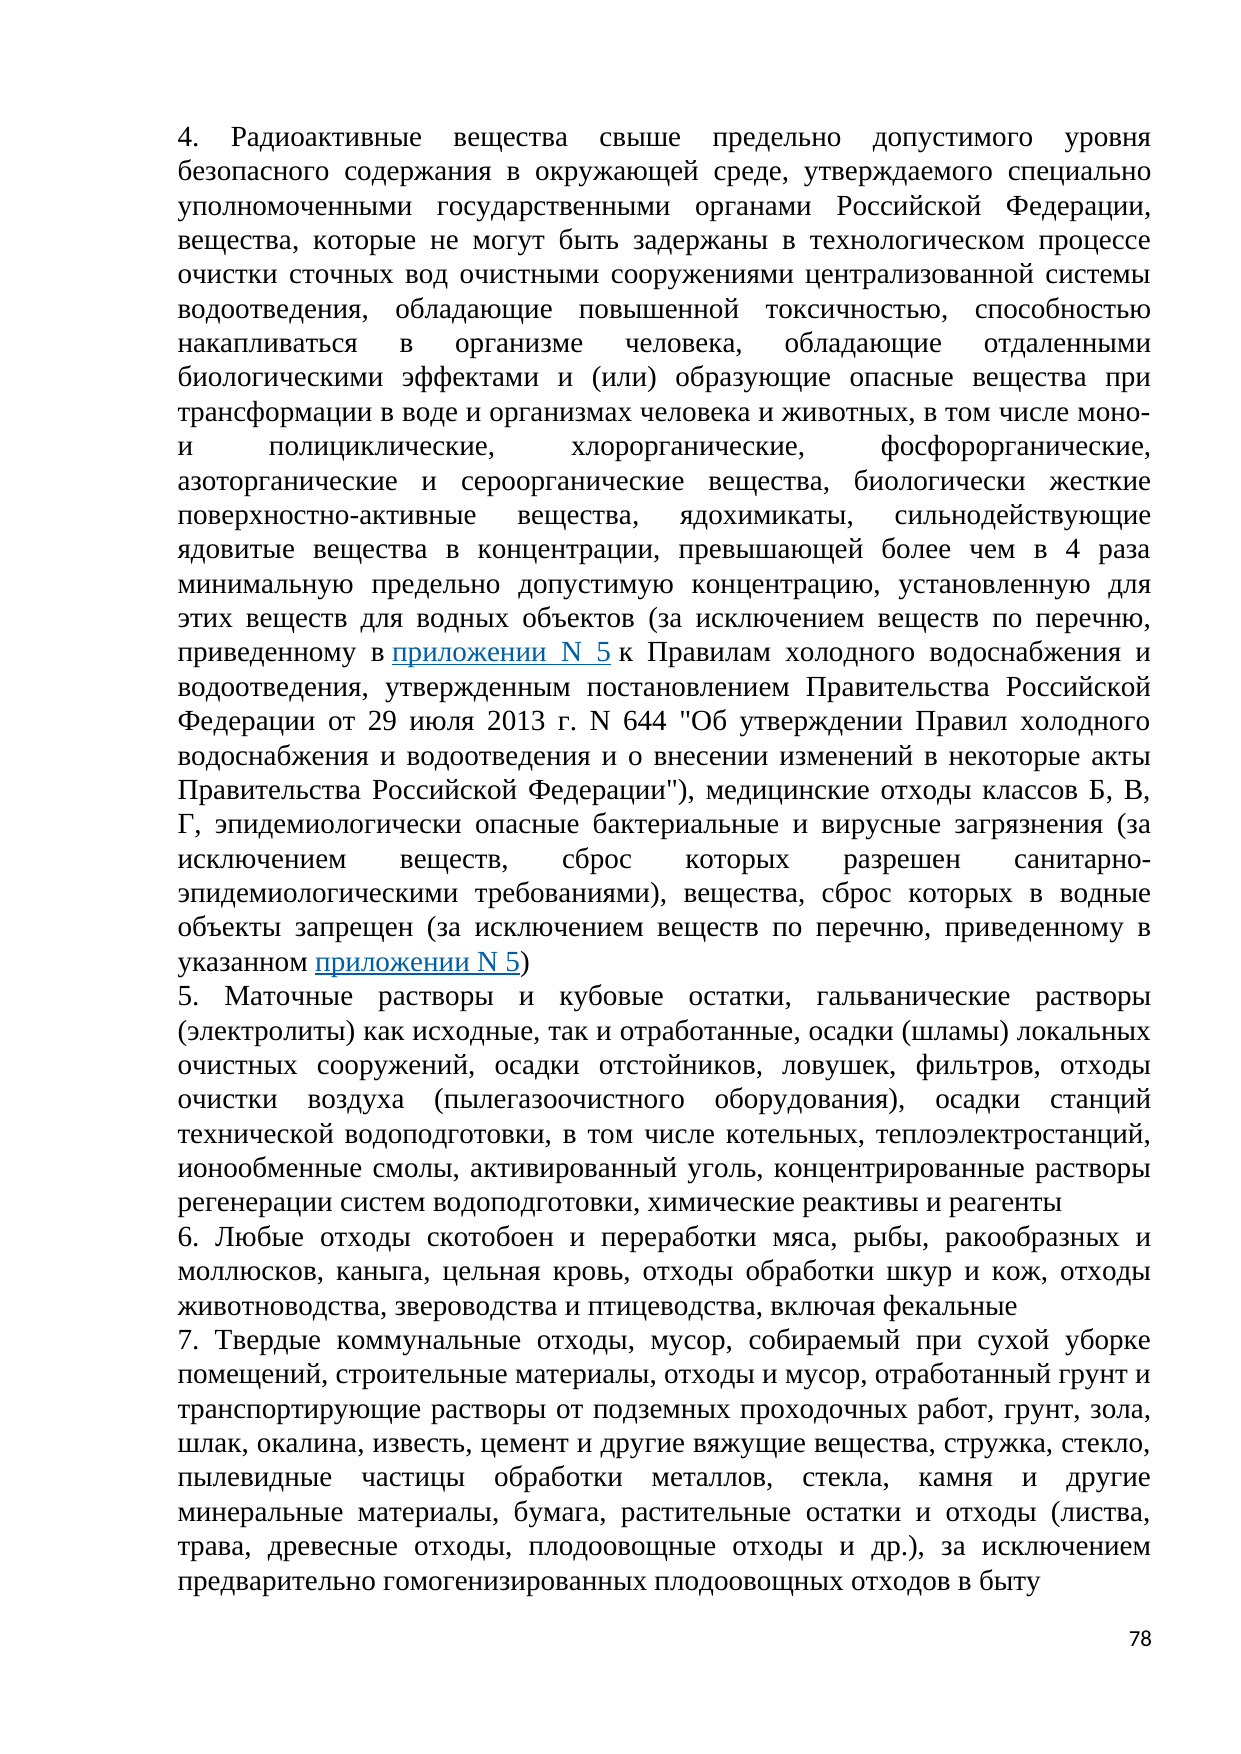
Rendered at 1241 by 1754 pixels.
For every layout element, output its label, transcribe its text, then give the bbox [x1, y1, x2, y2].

text 7. Твердые коммунальные отходы, мусор, собираемый при сухой уборке помещений, строительные материалы, отходы и мусор, отработанный грунт и транспортирующие растворы от подземных проходочных работ, грунт, зола, шлак, окалина, известь, цемент и другие вяжущие вещества, стружка, стекло, пылевидные частицы обработки металлов, стекла, камня и другие минеральные материалы, бумага, растительные остатки и отходы (листва, трава, древесные отходы, плодоовощные отходы и др.), за исключением предварительно гомогенизированных плодоовощных отходов в быту [177, 1321, 1152, 1596]
text 4. Радиоактивные вещества свыше предельно допустимого уровня безопасного содержания в окружающей среде, утверждаемого специально уполномоченными государственными органами Российской Федерации, вещества, которые не могут быть задержаны в технологическом процессе очистки сточных вод очистными сооружениями централизованной системы водоотведения, обладающие повышенной токсичностью, способностью накапливаться в организме человека, обладающие отдаленными биологическими эффектами и (или) образующие опасные вещества при трансформации в воде и организмах человека и животных, в том числе моно- и полициклические, хлорорганические, фосфорорганические, азоторганические и сероорганические вещества, биологически жесткие поверхностно-активные вещества, ядохимикаты, сильнодействующие ядовитые вещества в концентрации, превышающей более чем в 4 раза минимальную предельно допустимую концентрацию, установленную для этих веществ для водных объектов (за исключением веществ по перечню, приведенному в приложении N 5 к Правилам холодного водоснабжения и водоотведения, утвержденным постановлением Правительства Российской Федерации от 29 июля 2013 г. N 644 "Об утверждении Правил холодного водоснабжения и водоотведения и о внесении изменений в некоторые акты Правительства Российской Федерации"), медицинские отходы классов Б, В, Г, эпидемиологически опасные бактериальные и вирусные загрязнения (за исключением веществ, сброс которых разрешен санитарно-эпидемиологическими требованиями), вещества, сброс которых в водные объекты запрещен (за исключением веществ по перечню, приведенному в указанном приложении N 5) [177, 118, 1152, 977]
text 6. Любые отходы скотобоен и переработки мяса, рыбы, ракообразных и моллюсков, каныга, цельная кровь, отходы обработки шкур и кож, отходы животноводства, звероводства и птицеводства, включая фекальные [177, 1218, 1152, 1321]
text 5. Маточные растворы и кубовые остатки, гальванические растворы (электролиты) как исходные, так и отработанные, осадки (шламы) локальных очистных сооружений, осадки отстойников, ловушек, фильтров, отходы очистки воздуха (пылегазоочистного оборудования), осадки станций технической водоподготовки, в том числе котельных, теплоэлектростанций, ионообменные смолы, активированный уголь, концентрированные растворы регенерации систем водоподготовки, химические реактивы и реагенты [177, 977, 1152, 1218]
